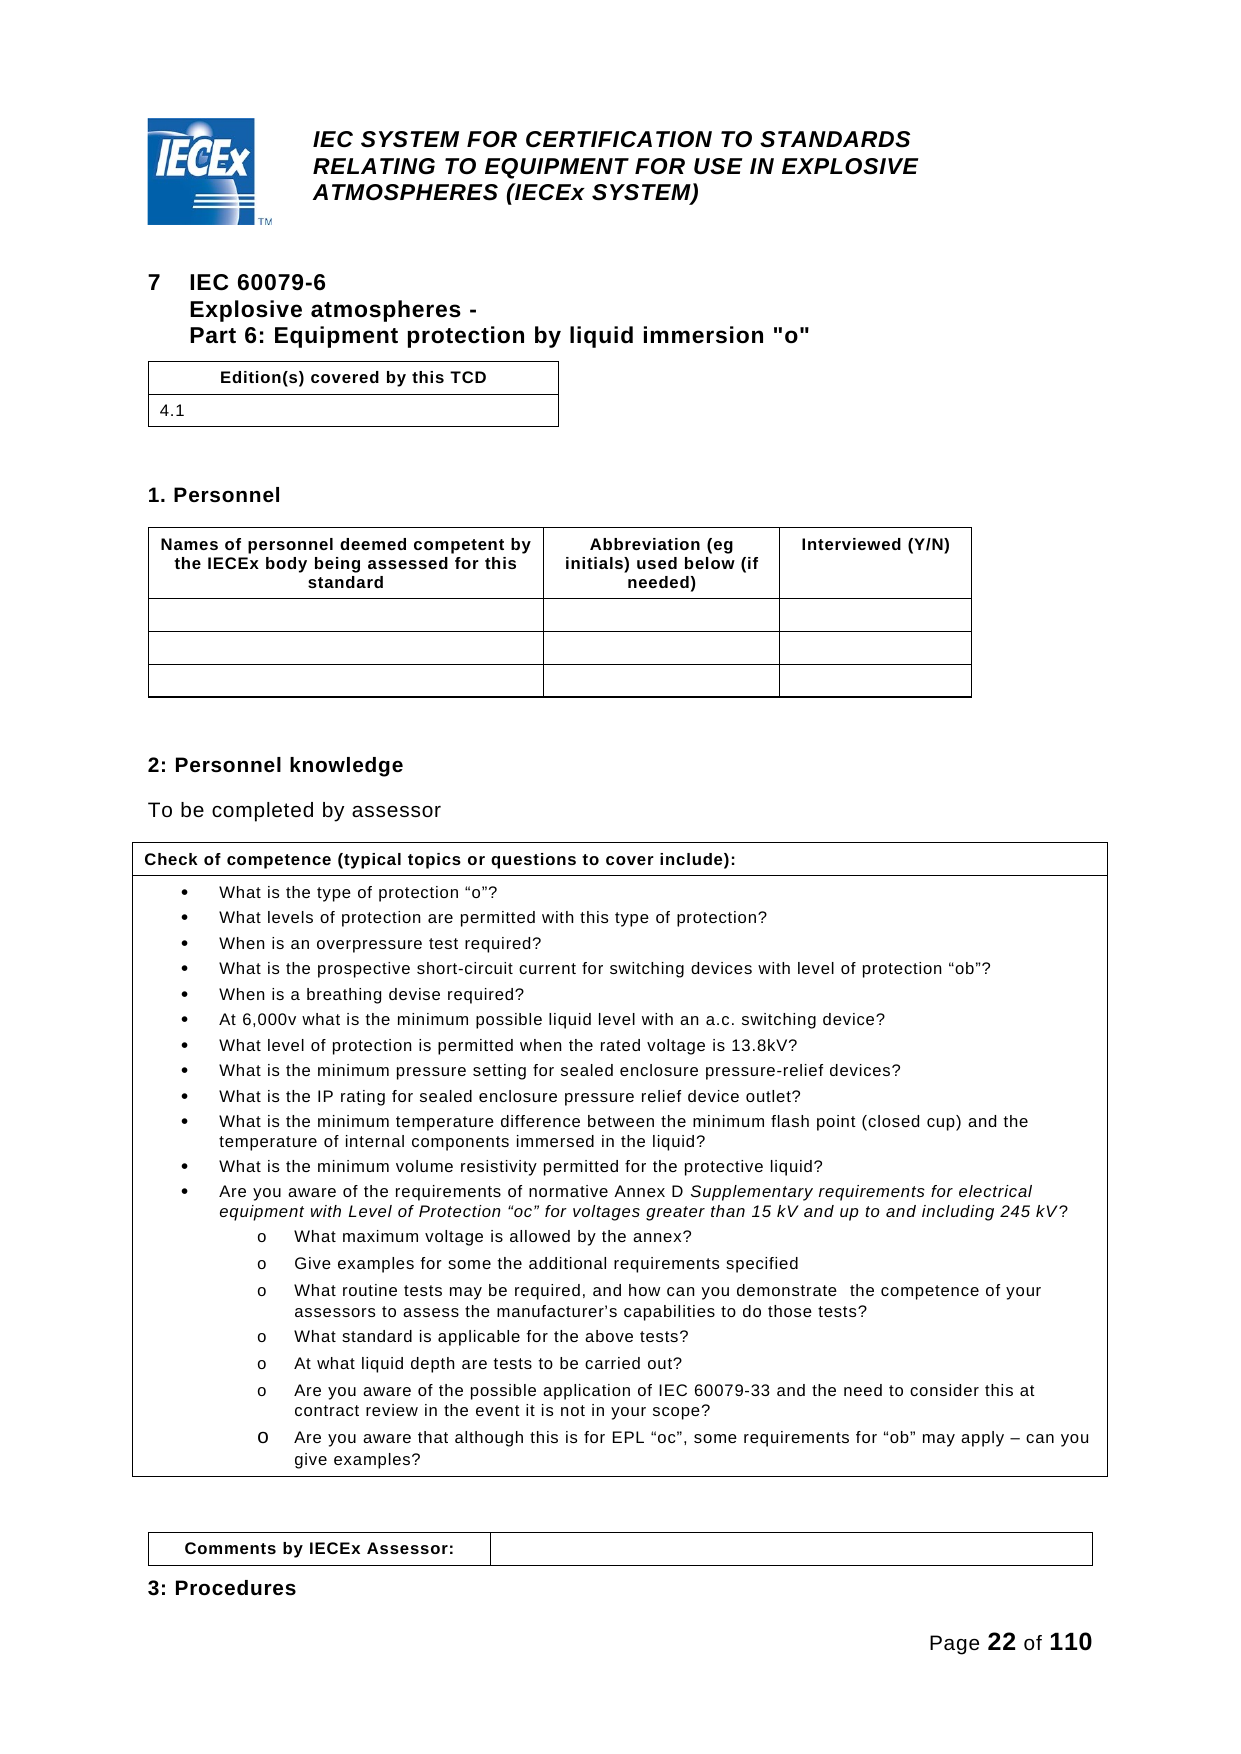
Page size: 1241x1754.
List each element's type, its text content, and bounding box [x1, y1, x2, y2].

text 3: Procedures [148, 1576, 1092, 1600]
table_header [491, 1533, 1092, 1564]
table_cell [544, 599, 779, 631]
table_header Check of competence (typical topics or questions to cover include): [133, 843, 1107, 875]
picture [147, 118, 272, 225]
text 2: Personnel knowledge [148, 753, 1092, 777]
text To be completed by assessor [148, 797, 1092, 821]
table_cell What is the type of protection “o”? What levels of protection are permitted with this type of protection? When is an overpressure test required? What is the prospective short-circuit current for switching devices with level of protection “ob”? When is a breathing devise required? At 6,000v what is the minimum possible liquid level with an a.c. switching device? What level of protection is permitted when the rated voltage is 13.8kV? What is the minimum pressure setting for sealed enclosure pressure-relief devices? What is the IP rating for sealed enclosure pressure relief device outlet? What is the minimum temperature difference between the minimum flash point (closed cup) and the temperature of internal components immersed in the liquid? What is the minimum volume resistivity permitted for the protective liquid? Are you aware of the requirements of normative Annex D Supplementary requirements for electrical equipment with Level of Protection “oc” for voltages greater than 15 kV and up to and including 245 kV? What maximum voltage is allowed by the annex? Give examples for some the additional requirements specified What routine tests may be required, and how can you demonstrate the competence of your assessors to assess the manufacturer’s capabilities to do those tests? What standard is applicable for the above tests? At what liquid depth are tests to be carried out? Are you aware of the possible application of IEC 60079-33 and the need to consider this at contract review in the event it is not in your scope? Are you aware that although this is for EPL “oc”, some requirements for “ob” may apply – can you give examples? [133, 876, 1107, 1476]
table_cell [149, 599, 543, 631]
table_header Abbreviation (eg initials) used below (if needed) [544, 528, 779, 598]
table_cell [149, 665, 543, 696]
table_header Interviewed (Y/N) [780, 528, 971, 598]
table_cell [544, 632, 779, 664]
table_cell [149, 632, 543, 664]
table_header Comments by IECEx Assessor: [149, 1533, 490, 1564]
table_cell [780, 665, 971, 696]
subtitle IEC 60079-6 Explosive atmospheres - Part 6: Equipment protection by liquid immersion "o" [148, 269, 1092, 348]
table_cell 4.1 [149, 395, 558, 426]
table_cell [780, 632, 971, 664]
table_cell [780, 599, 971, 631]
table_header Names of personnel deemed competent by the IECEx body being assessed for this standard [149, 528, 543, 598]
table_header Edition(s) covered by this TCD [149, 362, 558, 393]
table_cell [544, 665, 779, 696]
text 1. Personnel [148, 482, 1092, 506]
